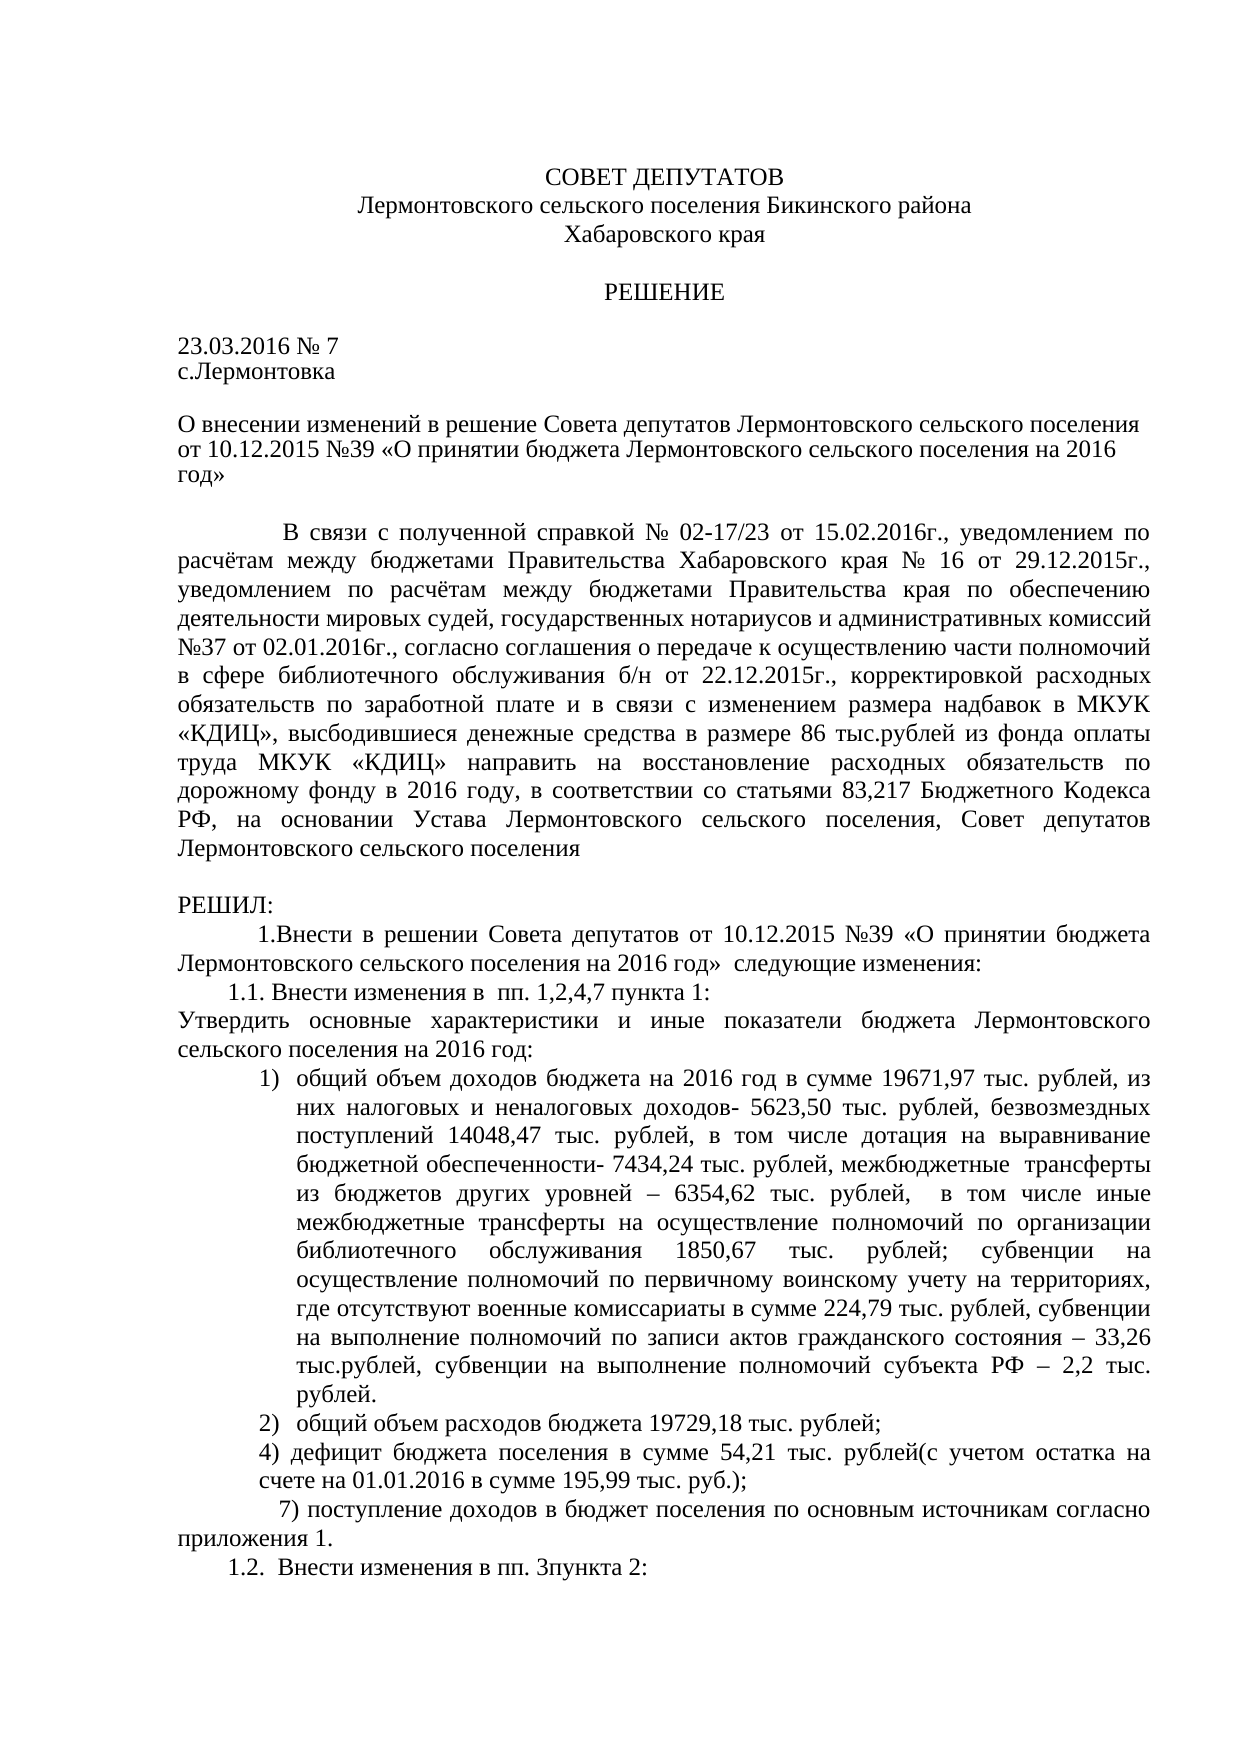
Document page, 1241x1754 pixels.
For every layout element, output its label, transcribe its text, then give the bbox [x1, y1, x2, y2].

text 4) дефицит бюджета поселения в сумме 54,21 тыс. рублей(с учетом остатка на счете на 01.01.2016 в сумме 195,99 тыс. руб.); [258, 1437, 1152, 1494]
text с.Лермонтовка [177, 359, 1152, 384]
text Хабаровского края [177, 219, 1152, 248]
text 1.Внести в решении Совета депутатов от 10.12.2015 №39 «О принятии бюджета Лермонтовского сельского поселения на 2016 год» следующие изменения: [177, 919, 1152, 977]
text 1.2. Внести изменения в пп. 3пункта 2: [177, 1552, 1152, 1580]
text 1.1. Внести изменения в пп. 1,2,4,7 пункта 1: [177, 977, 1152, 1005]
text Утвердить основные характеристики и иные показатели бюджета Лермонтовского сельского поселения на 2016 год: [177, 1005, 1152, 1063]
text 23.03.2016 № 7 [177, 334, 1152, 359]
text В связи с полученной справкой № 02-17/23 от 15.02.2016г., уведомлением по расчётам между бюджетами Правительства Хабаровского края № 16 от 29.12.2015г., уведомлением по расчётам между бюджетами Правительства края по обеспечению деятельности мировых судей, государственных нотариусов и административных комиссий №37 от 02.01.2016г., согласно соглашения о передаче к осуществлению части полномочий в сфере библиотечного обслуживания б/н от 22.12.2015г., корректировкой расходных обязательств по заработной плате и в связи с изменением размера надбавок в МКУК «КДИЦ», высбодившиеся денежные средства в размере 86 тыс.рублей из фонда оплаты труда МКУК «КДИЦ» направить на восстановление расходных обязательств по дорожному фонду в 2016 году, в соответствии со статьями 83,217 Бюджетного Кодекса РФ, на основании Устава Лермонтовского сельского поселения, Совет депутатов Лермонтовского сельского поселения [177, 517, 1152, 862]
list общий объем доходов бюджета на 2016 год в сумме 19671,97 тыс. рублей, из них налоговых и неналоговых доходов- 5623,50 тыс. рублей, безвозмездных поступлений 14048,47 тыс. рублей, в том числе дотация на выравнивание бюджетной обеспеченности- 7434,24 тыс. рублей, межбюджетные трансферты из бюджетов других уровней – 6354,62 тыс. рублей, в том числе иные межбюджетные трансферты на осуществление полномочий по организации библиотечного обслуживания 1850,67 тыс. рублей; субвенции на осуществление полномочий по первичному воинскому учету на территориях, где отсутствуют военные комиссариаты в сумме 224,79 тыс. рублей, субвенции на выполнение полномочий по записи актов гражданского состояния – 33,26 тыс.рублей, субвенции на выполнение полномочий субъекта РФ – 2,2 тыс. рублей. [258, 1063, 1152, 1408]
text РЕШЕНИЕ [177, 277, 1152, 305]
list общий объем расходов бюджета 19729,18 тыс. рублей; [258, 1408, 1152, 1437]
text Лермонтовского сельского поселения Бикинского района [177, 190, 1152, 219]
text РЕШИЛ: [177, 890, 1152, 919]
text СОВЕТ ДЕПУТАТОВ [177, 162, 1152, 190]
text 7) поступление доходов в бюджет поселения по основным источникам согласно приложения 1. [177, 1494, 1152, 1552]
text О внесении изменений в решение Совета депутатов Лермонтовского сельского поселения от 10.12.2015 №39 «О принятии бюджета Лермонтовского сельского поселения на 2016 год» [177, 413, 1152, 488]
